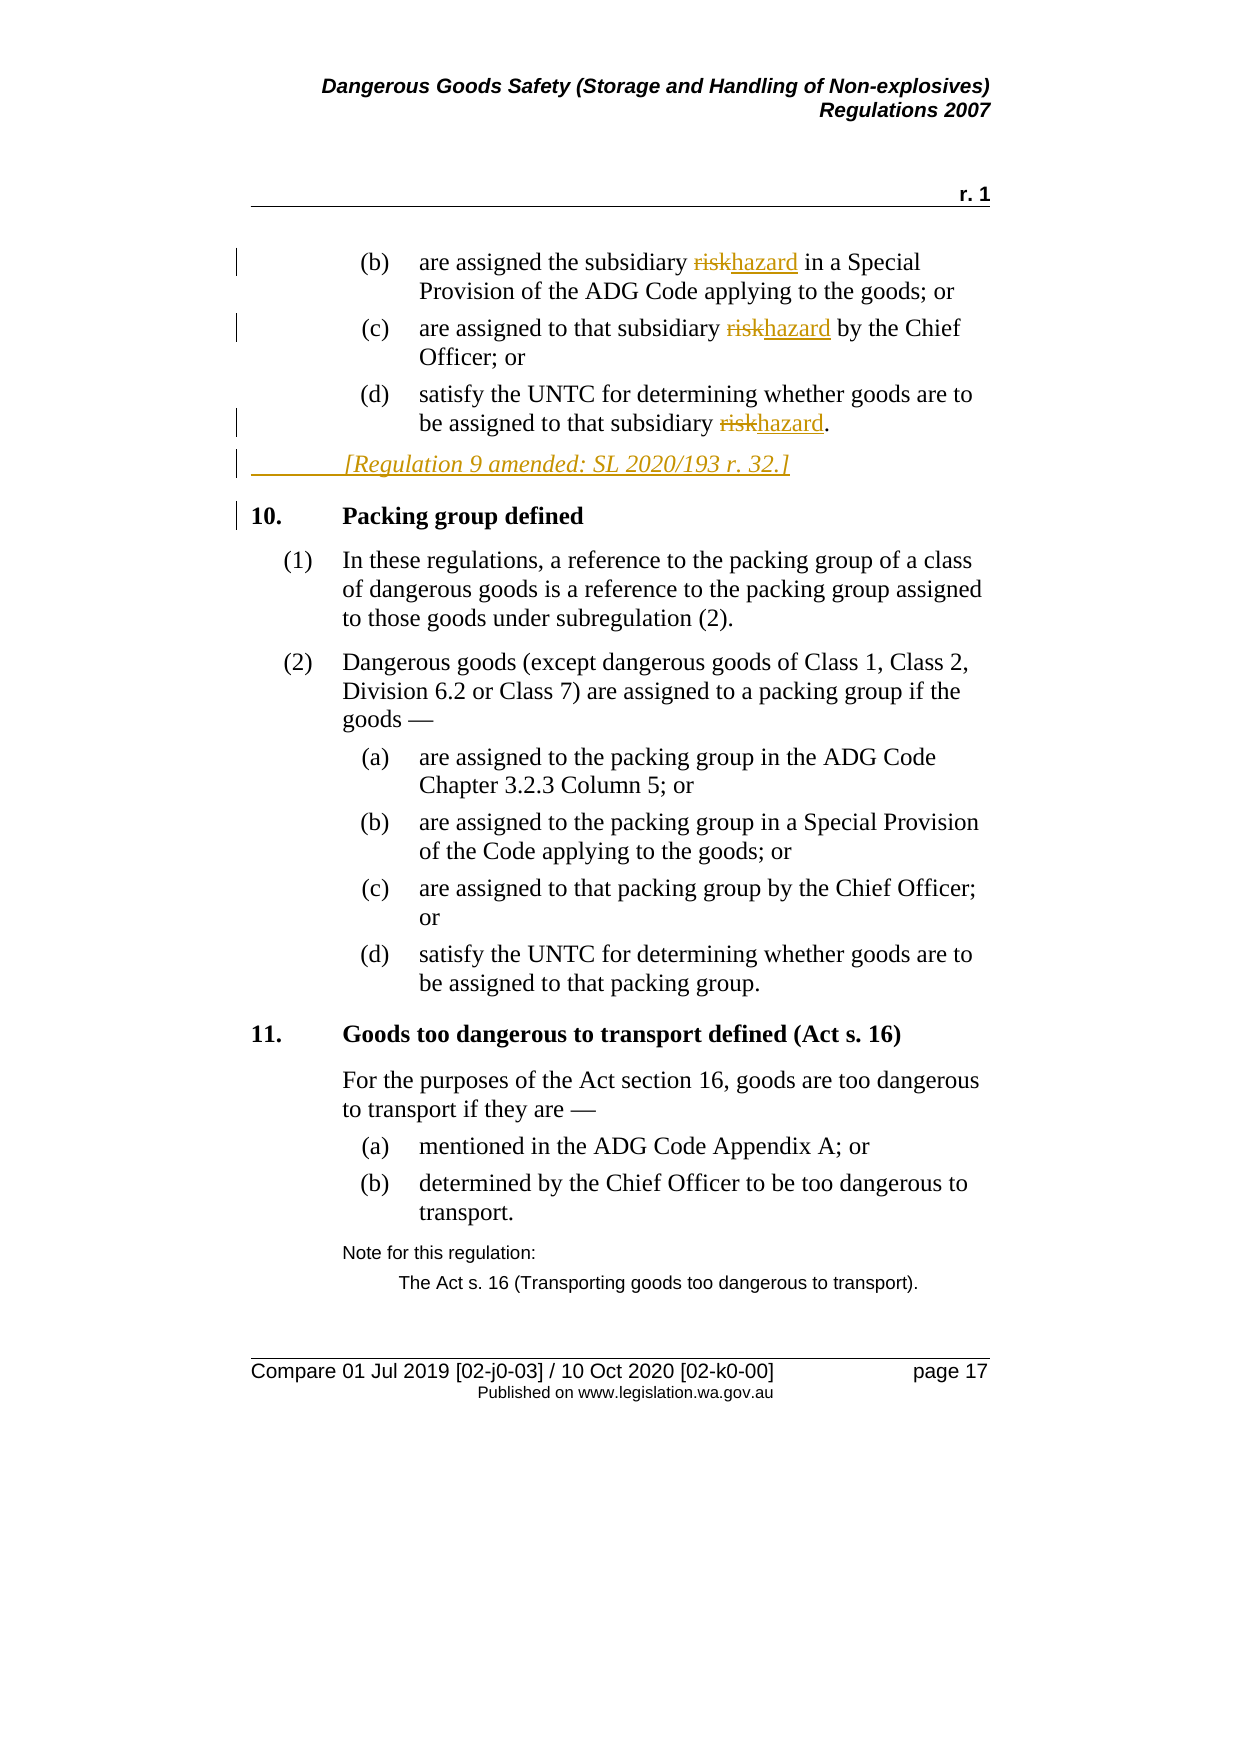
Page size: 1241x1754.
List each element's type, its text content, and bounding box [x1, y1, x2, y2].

subtitle 10. Packing group defined [251, 501, 990, 529]
text The Act s. 16 (Transporting goods too dangerous to transport). [251, 1272, 990, 1293]
text (1) In these regulations, a reference to the packing group of a class of dangerous goods is a reference to the packing group assigned to those goods under subregulation (2). [251, 545, 990, 631]
text (d) satisfy the UNTC for determining whether goods are to be assigned to that subsidiary . [251, 379, 990, 437]
text (d) satisfy the UNTC for determining whether goods are to be assigned to that packing group. [251, 939, 990, 997]
subtitle Note for this regulation: [251, 1242, 990, 1264]
text (a) are assigned to the packing group in the ADG Code Chapter 3.2.3 Column 5; or [251, 742, 990, 799]
subtitle 11. Goods too dangerous to transport defined (Act s. 16) [251, 1019, 990, 1048]
text (b) are assigned the subsidiary in a Special Provision of the ADG Code applying to the goods; or [251, 247, 990, 305]
text (c) are assigned to that packing group by the Chief Officer; or [251, 873, 990, 931]
text (a) mentioned in the ADG Code Appendix A; or [251, 1131, 990, 1159]
text (b) determined by the Chief Officer to be too dangerous to transport. [251, 1168, 990, 1225]
text (c) are assigned to that subsidiary by the Chief Officer; or [251, 313, 990, 371]
text (2) Dangerous goods (except dangerous goods of Class 1, Class 2, Division 6.2 or Class 7) are assigned to a packing group if the goods — [251, 647, 990, 733]
text For the purposes of the Act section 16, goods are too dangerous to transport if they are — [251, 1065, 990, 1122]
text (b) are assigned to the packing group in a Special Provision of the Code applying to the goods; or [251, 807, 990, 865]
